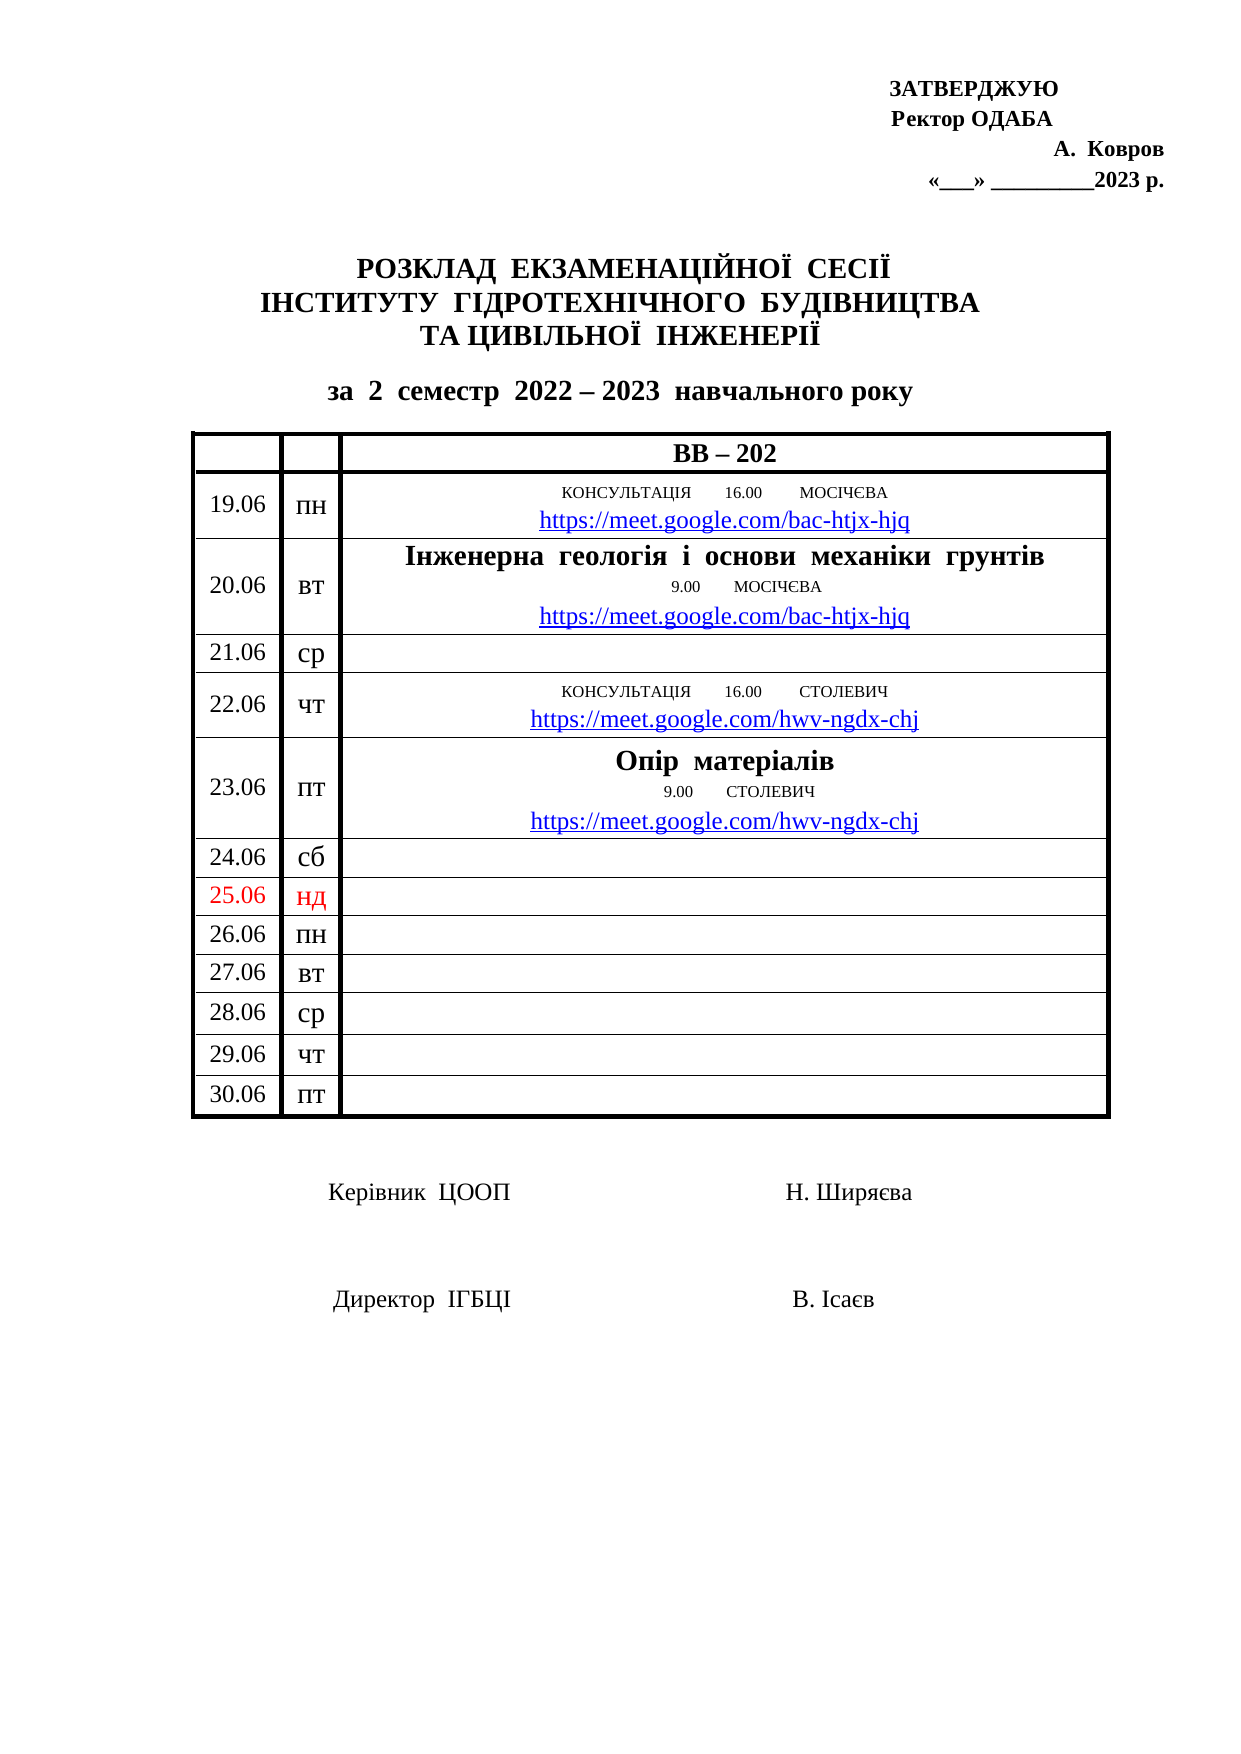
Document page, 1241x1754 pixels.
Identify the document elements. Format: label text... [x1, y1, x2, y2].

table_cell пн [284, 916, 338, 954]
table_cell чт [284, 1035, 338, 1075]
text ІНСТИТУТУ ГІДРОТЕХНІЧНОГО БУДІВНИЦТВА ТА ЦИВІЛЬНОЇ ІНЖЕНЕРІЇ [75, 285, 1165, 352]
table_cell 21.06 [195, 635, 279, 672]
table_cell [343, 916, 1106, 954]
text Керівник ЦООП Н. Ширяєва [75, 1177, 1165, 1206]
table_cell [343, 1035, 1106, 1075]
table_cell [343, 955, 1106, 992]
table_cell 19.06 [195, 471, 279, 537]
table_cell 25.06 [195, 878, 279, 915]
text А. Ковров [75, 135, 1165, 162]
table_cell [343, 1076, 1106, 1114]
table_cell 26.06 [195, 916, 279, 954]
table_cell КОНСУЛЬТАЦІЯ 16.00 МОСІЧЄВА https://meet.google.com/bac-htjx-hjq [343, 474, 1106, 537]
table_cell ср [284, 635, 338, 672]
table_cell 23.06 [195, 738, 279, 838]
table_cell [343, 993, 1106, 1034]
table_cell 28.06 [195, 993, 279, 1034]
table_cell нд [284, 878, 338, 915]
text РОЗКЛАД ЕКЗАМЕНАЦІЙНОЇ СЕСІЇ [75, 251, 1165, 285]
table_cell ср [284, 993, 338, 1034]
table_cell Опір матеріалів 9.00 СТОЛЕВИЧ https://meet.google.com/hwv-ngdx-chj [343, 738, 1106, 838]
table_cell [343, 839, 1106, 877]
table_cell [343, 878, 1106, 915]
table_cell пн [284, 474, 338, 537]
table_header ВВ – 202 [343, 436, 1106, 469]
table_header [284, 436, 338, 469]
table_cell Інженерна геологія і основи механіки грунтів 9.00 МОСІЧЄВА https://meet.google.com/bac-htjx-hjq [343, 539, 1106, 634]
text ЗАТВЕРДЖУЮ [75, 75, 1165, 101]
text за 2 семестр 2022 – 2023 навчального року [75, 373, 1165, 406]
table_cell 22.06 [195, 673, 279, 737]
text «___» _________2023 р. [75, 166, 1165, 192]
table_cell 27.06 [195, 955, 279, 992]
text Ректор ОДАБА [75, 105, 1165, 132]
table_cell чт [284, 673, 338, 737]
table_cell 29.06 [195, 1035, 279, 1075]
table_cell вт [284, 539, 338, 634]
table_cell пт [284, 1076, 338, 1114]
table_cell вт [284, 955, 338, 992]
table_cell КОНСУЛЬТАЦІЯ 16.00 СТОЛЕВИЧ https://meet.google.com/hwv-ngdx-chj [343, 673, 1106, 737]
table_cell [343, 635, 1106, 672]
text Директор ІГБЦІ В. Ісаєв [75, 1284, 1165, 1313]
table_cell сб [284, 839, 338, 877]
table_cell 30.06 [195, 1076, 279, 1114]
table_cell пт [284, 738, 338, 838]
table_cell 24.06 [195, 839, 279, 877]
table_cell 20.06 [195, 539, 279, 634]
table_header [195, 436, 279, 469]
